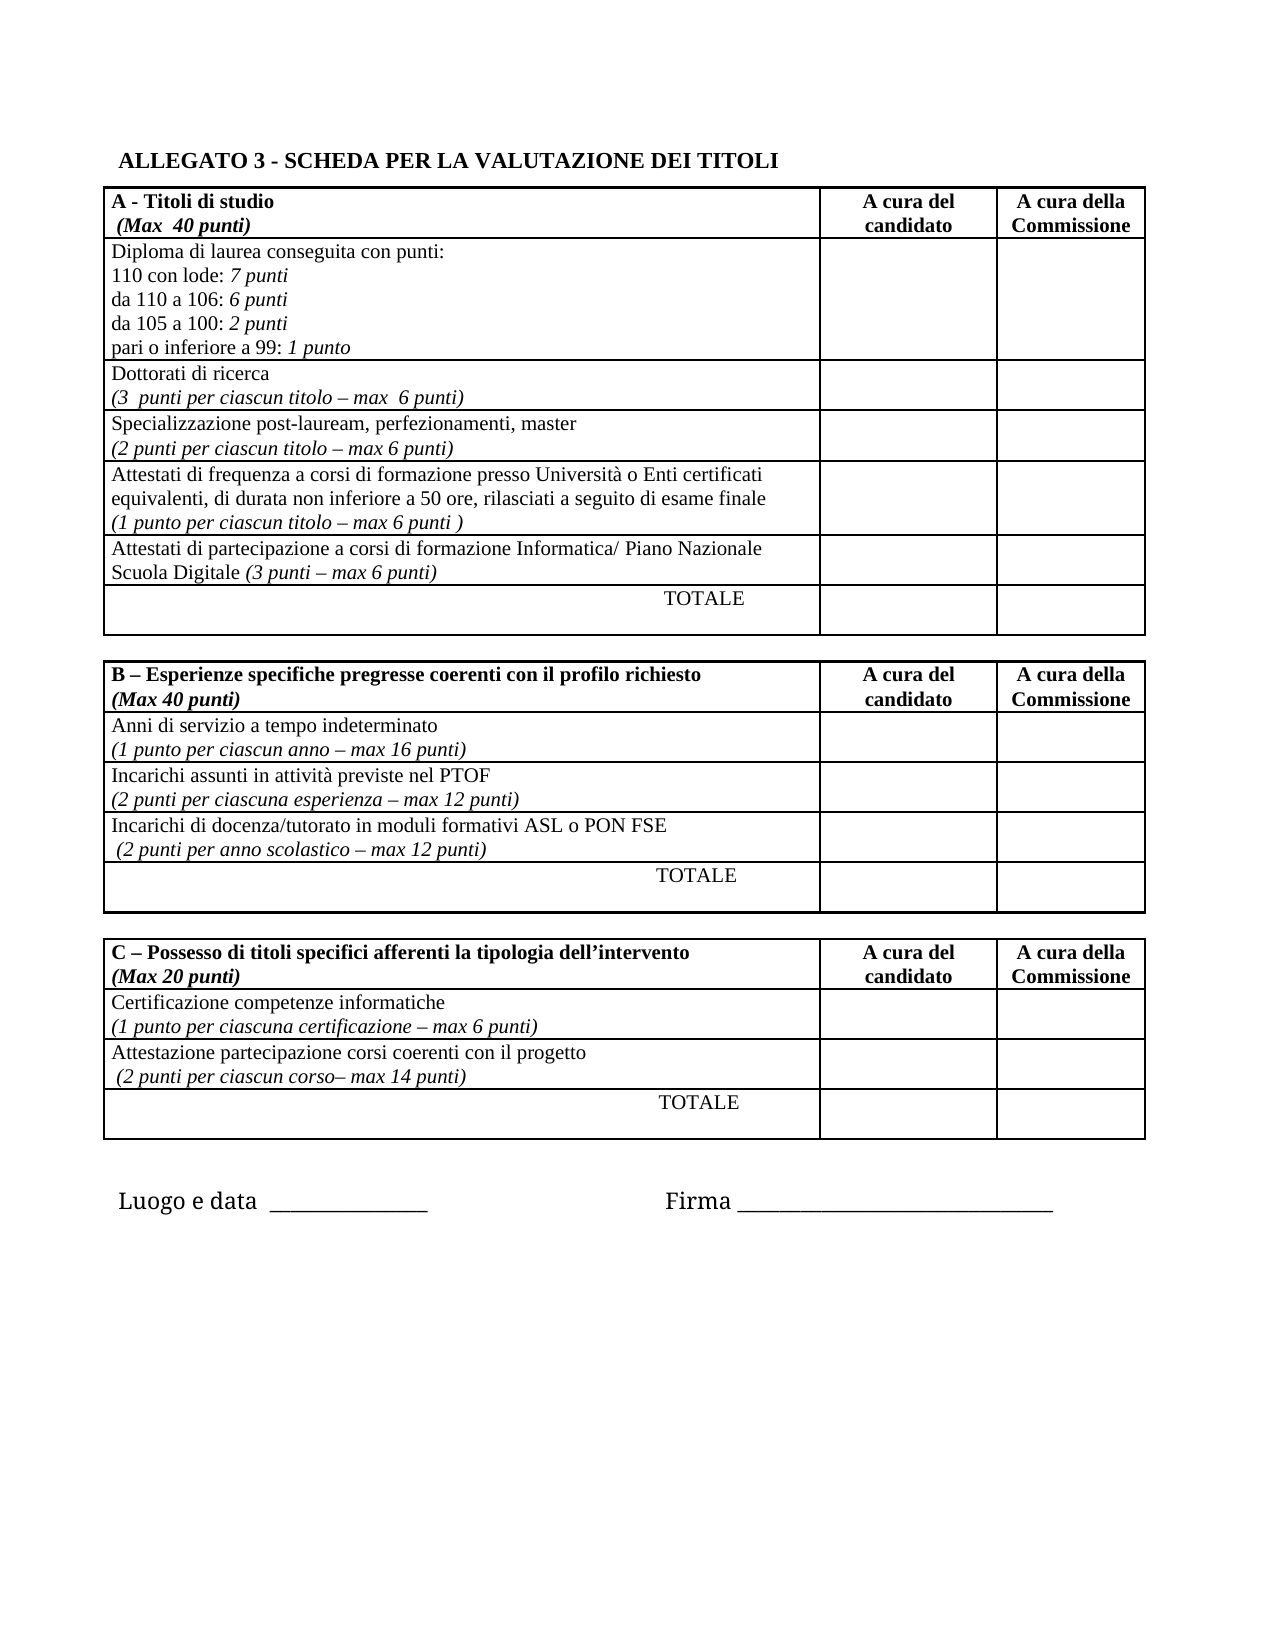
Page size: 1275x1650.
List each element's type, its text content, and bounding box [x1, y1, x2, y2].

table_cell [821, 239, 996, 359]
table_cell Incarichi assunti in attività previste nel PTOF (2 punti per ciascuna esperienza – max 12 punti) [105, 763, 819, 811]
table_cell [998, 361, 1144, 409]
table_cell Specializzazione post-lauream, perfezionamenti, master (2 punti per ciascun titolo – max 6 punti) [105, 411, 819, 459]
table_cell [998, 239, 1144, 359]
table_header C – Possesso di titoli specifici afferenti la tipologia dell’intervento (Max 20 punti) [105, 940, 819, 988]
table_cell TOTALE [105, 863, 819, 911]
table_cell [821, 813, 996, 861]
table_cell [998, 462, 1144, 534]
table_cell TOTALE [105, 1090, 819, 1138]
table_cell TOTALE [105, 586, 819, 634]
table_header B – Esperienze specifiche pregresse coerenti con il profilo richiesto (Max 40 punti) [105, 663, 819, 711]
text ALLEGATO 3 - SCHEDA PER LA VALUTAZIONE DEI TITOLI [118, 148, 1157, 174]
table_cell [998, 586, 1144, 634]
table_cell [821, 411, 996, 459]
table_cell [821, 1040, 996, 1088]
table_cell [998, 990, 1144, 1038]
table_cell Dottorati di ricerca (3 punti per ciascun titolo – max 6 punti) [105, 361, 819, 409]
table_cell Attestati di frequenza a corsi di formazione presso Università o Enti certificati equivalenti, di durata non inferiore a 50 ore, rilasciati a seguito di esame finale (1 punto per ciascun titolo – max 6 punti ) [105, 462, 819, 534]
table_cell [998, 411, 1144, 459]
table_cell [998, 813, 1144, 861]
table_cell [821, 863, 996, 911]
table_cell [821, 536, 996, 584]
table_cell [821, 586, 996, 634]
table_cell [821, 361, 996, 409]
table_cell [821, 462, 996, 534]
text Luogo e data _______________ Firma ______________________________ [118, 1185, 1157, 1216]
table_cell [821, 713, 996, 761]
table_header A cura del candidato [821, 663, 996, 711]
table_cell Diploma di laurea conseguita con punti: 110 con lode: 7 punti da 110 a 106: 6 punti da 105 a 100: 2 punti pari o inferiore a 99: 1 punto [105, 239, 819, 359]
table_cell [998, 1090, 1144, 1138]
table_header A cura della Commissione [998, 940, 1144, 988]
table_cell Anni di servizio a tempo indeterminato (1 punto per ciascun anno – max 16 punti) [105, 713, 819, 761]
table_cell Attestazione partecipazione corsi coerenti con il progetto (2 punti per ciascun corso– max 14 punti) [105, 1040, 819, 1088]
table_cell [998, 1040, 1144, 1088]
table_header A - Titoli di studio (Max 40 punti) [105, 189, 819, 237]
table_cell [821, 990, 996, 1038]
table_cell Certificazione competenze informatiche (1 punto per ciascuna certificazione – max 6 punti) [105, 990, 819, 1038]
table_cell Attestati di partecipazione a corsi di formazione Informatica/ Piano Nazionale Scuola Digitale (3 punti – max 6 punti) [105, 536, 819, 584]
table_cell [998, 763, 1144, 811]
table_cell [821, 763, 996, 811]
table_cell [821, 1090, 996, 1138]
table_header A cura del candidato [821, 940, 996, 988]
table_cell [998, 536, 1144, 584]
table_cell [998, 713, 1144, 761]
table_header A cura del candidato [821, 189, 996, 237]
table_cell Incarichi di docenza/tutorato in moduli formativi ASL o PON FSE (2 punti per anno scolastico – max 12 punti) [105, 813, 819, 861]
table_cell [998, 863, 1144, 911]
table_header A cura della Commissione [998, 663, 1144, 711]
table_header A cura della Commissione [998, 189, 1144, 237]
